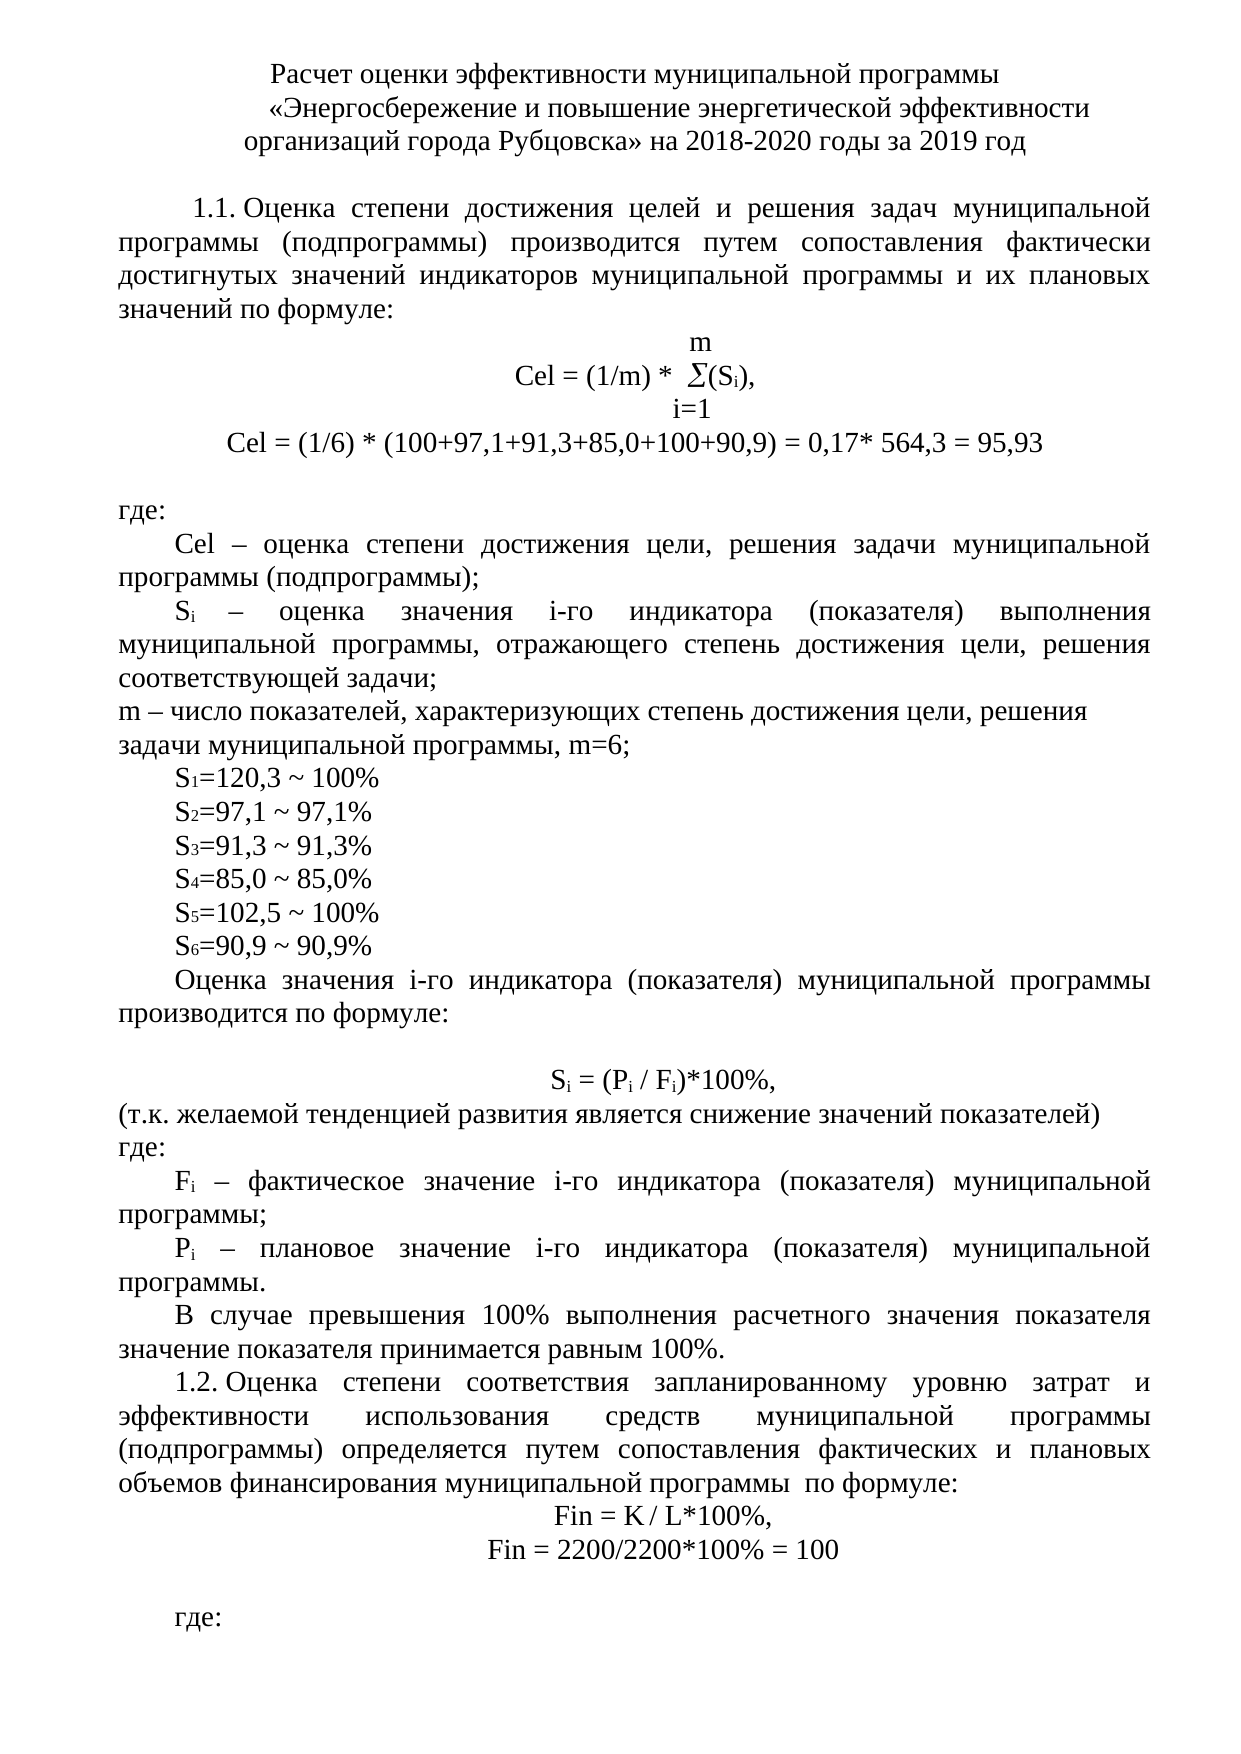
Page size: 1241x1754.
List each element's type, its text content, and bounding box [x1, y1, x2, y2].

text «Энергосбережение и повышение энергетической эффективности организаций города Рубцовска» на 2018-2020 годы за 2019 год [118, 90, 1152, 157]
text Fin = K / L*100%, [118, 1498, 1152, 1532]
text где: [118, 492, 1152, 526]
text Cel = (1/6) * (100+97,1+91,3+85,0+100+90,9) = 0,17* 564,3 = 95,93 [118, 425, 1152, 459]
text S3=91,3 ~ 91,3% [118, 828, 1152, 861]
text 1.2. Оценка степени соответствия запланированному уровню затрат и эффективности использования средств муниципальной программы (подпрограммы) определяется путем сопоставления фактических и плановых объемов финансирования муниципальной программы по формуле: [118, 1364, 1152, 1498]
text Fi – фактическое значение i-го индикатора (показателя) муниципальной программы; [118, 1163, 1152, 1230]
text Cel – оценка степени достижения цели, решения задачи муниципальной программы (подпрограммы); [118, 526, 1152, 593]
text m – число показателей, характеризующих степень достижения цели, решения задачи муниципальной программы, m=6; [118, 693, 1152, 761]
text Si – оценка значения i-го индикатора (показателя) выполнения муниципальной программы, отражающего степень достижения цели, решения соответствующей задачи; [118, 593, 1152, 693]
text i=1 [118, 392, 1152, 425]
text m [118, 324, 1152, 358]
text S6=90,9 ~ 90,9% [118, 928, 1152, 962]
text (т.к. желаемой тенденцией развития является снижение значений показателей) [118, 1096, 1152, 1129]
text Расчет оценки эффективности муниципальной программы [118, 56, 1152, 90]
text где: [118, 1129, 1152, 1163]
text Cel = (1/m) * (Si), [118, 358, 1152, 392]
text где: [118, 1599, 1152, 1633]
text Оценка значения i-го индикатора (показателя) муниципальной программы производится по формуле: [118, 962, 1152, 1029]
text В случае превышения 100% выполнения расчетного значения показателя значение показателя принимается равным 100%. [118, 1297, 1152, 1364]
text S2=97,1 ~ 97,1% [118, 794, 1152, 828]
text 1.1. Оценка степени достижения целей и решения задач муниципальной программы (подпрограммы) производится путем сопоставления фактически достигнутых значений индикаторов муниципальной программы и их плановых значений по формуле: [118, 190, 1152, 324]
text S1=120,3 ~ 100% [118, 761, 1152, 794]
text S5=102,5 ~ 100% [118, 895, 1152, 928]
text Si = (Pi / Fi)*100%, [118, 1062, 1152, 1096]
text Pi – плановое значение i-го индикатора (показателя) муниципальной программы. [118, 1230, 1152, 1297]
text Fin = 2200/2200*100% = 100 [118, 1532, 1152, 1566]
text S4=85,0 ~ 85,0% [118, 861, 1152, 895]
